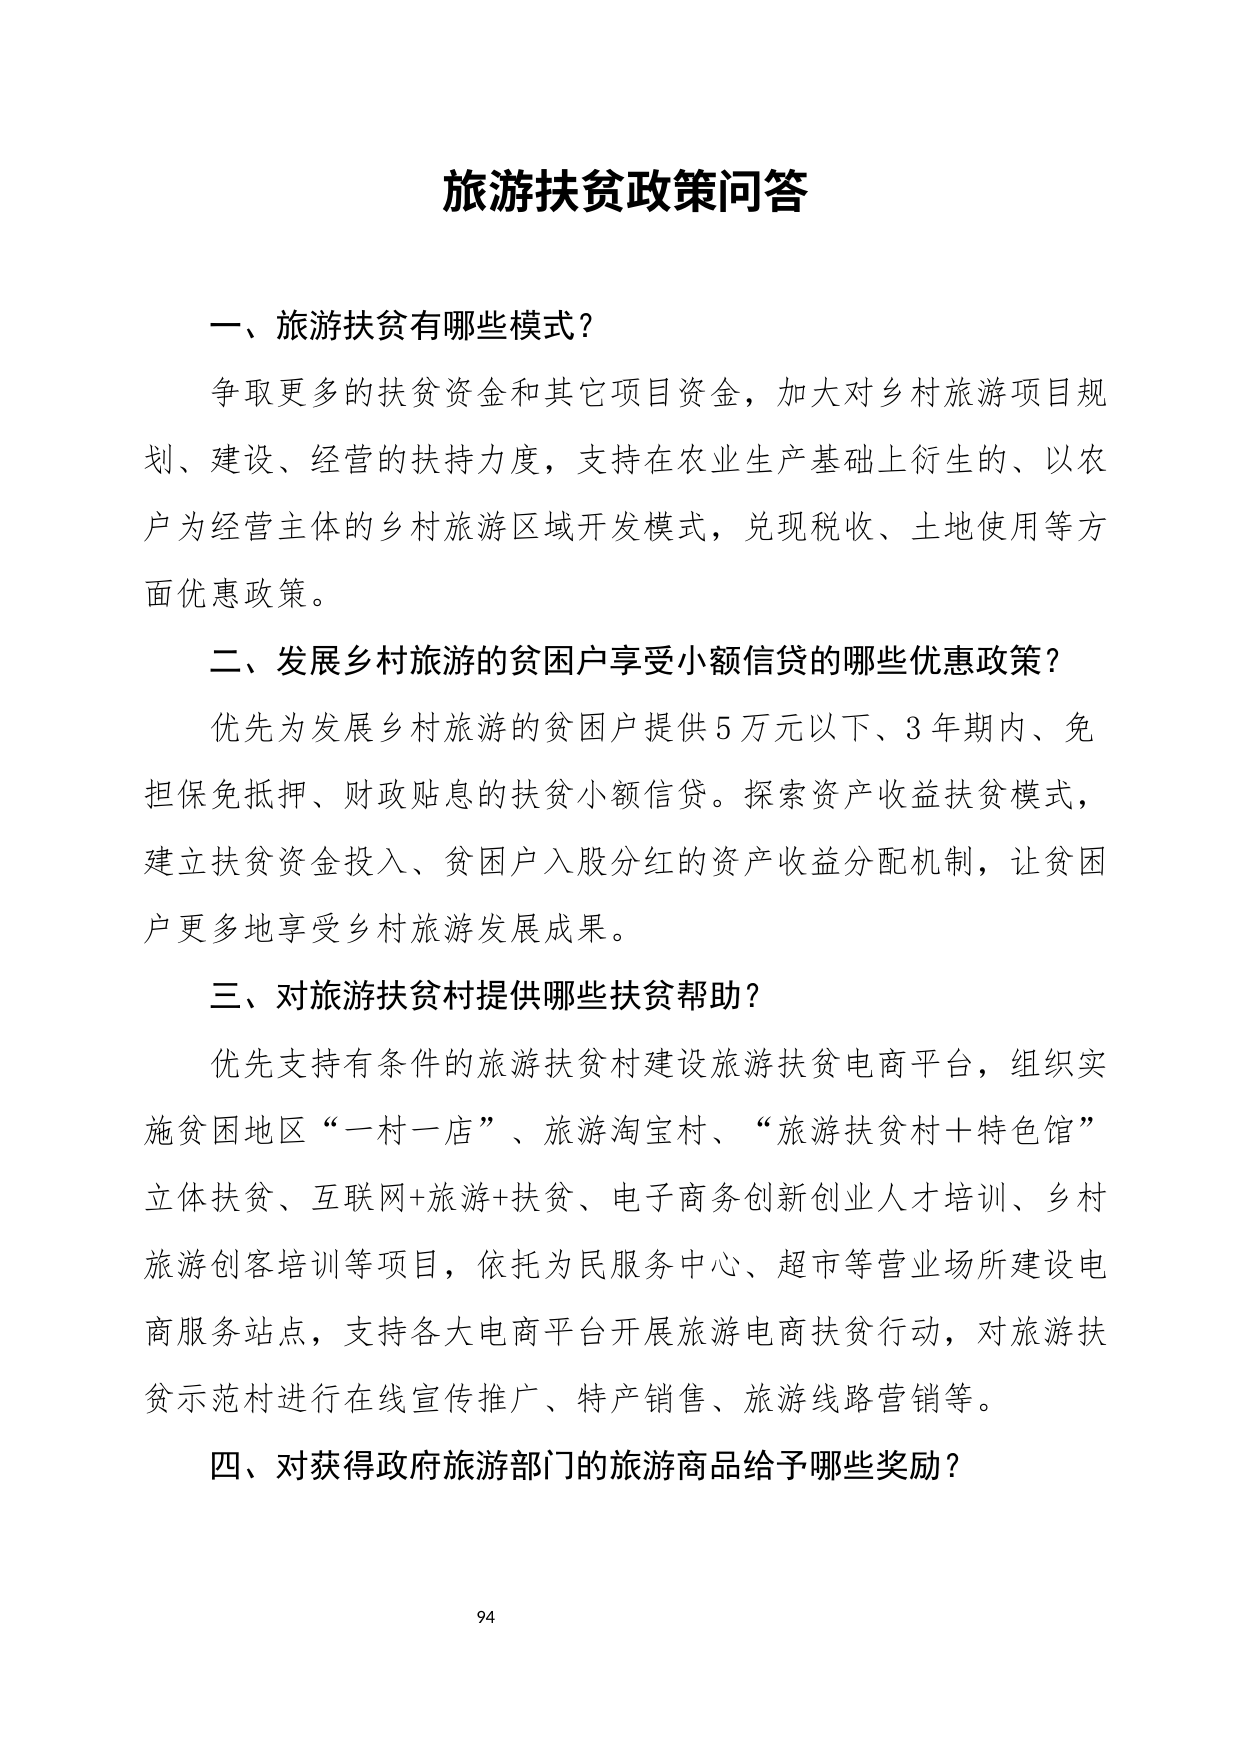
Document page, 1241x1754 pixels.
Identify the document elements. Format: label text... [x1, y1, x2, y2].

text 旅游扶贫政策问答 [142, 155, 1110, 222]
text 三、对旅游扶贫村提供哪些扶贫帮助？ [142, 960, 1110, 1027]
text 优先为发展乡村旅游的贫困户提供5万元以下、3年期内、免担保免抵押、财政贴息的扶贫小额信贷。探索资产收益扶贫模式，建立扶贫资金投入、贫困户入股分红的资产收益分配机制，让贫困户更多地享受乡村旅游发展成果。 [142, 692, 1110, 960]
text 四、对获得政府旅游部门的旅游商品给予哪些奖励？ [142, 1429, 1110, 1497]
text 一、旅游扶贫有哪些模式？ [142, 289, 1110, 356]
text 争取更多的扶贫资金和其它项目资金，加大对乡村旅游项目规划、建设、经营的扶持力度，支持在农业生产基础上衍生的、以农户为经营主体的乡村旅游区域开发模式，兑现税收、土地使用等方面优惠政策。 [142, 356, 1110, 624]
text 优先支持有条件的旅游扶贫村建设旅游扶贫电商平台，组织实施贫困地区“一村一店”、旅游淘宝村、“旅游扶贫村＋特色馆”立体扶贫、互联网+旅游+扶贫、电子商务创新创业人才培训、乡村旅游创客培训等项目，依托为民服务中心、超市等营业场所建设电商服务站点，支持各大电商平台开展旅游电商扶贫行动，对旅游扶贫示范村进行在线宣传推广、特产销售、旅游线路营销等。 [142, 1027, 1110, 1429]
text 二、发展乡村旅游的贫困户享受小额信贷的哪些优惠政策？ [142, 624, 1110, 692]
